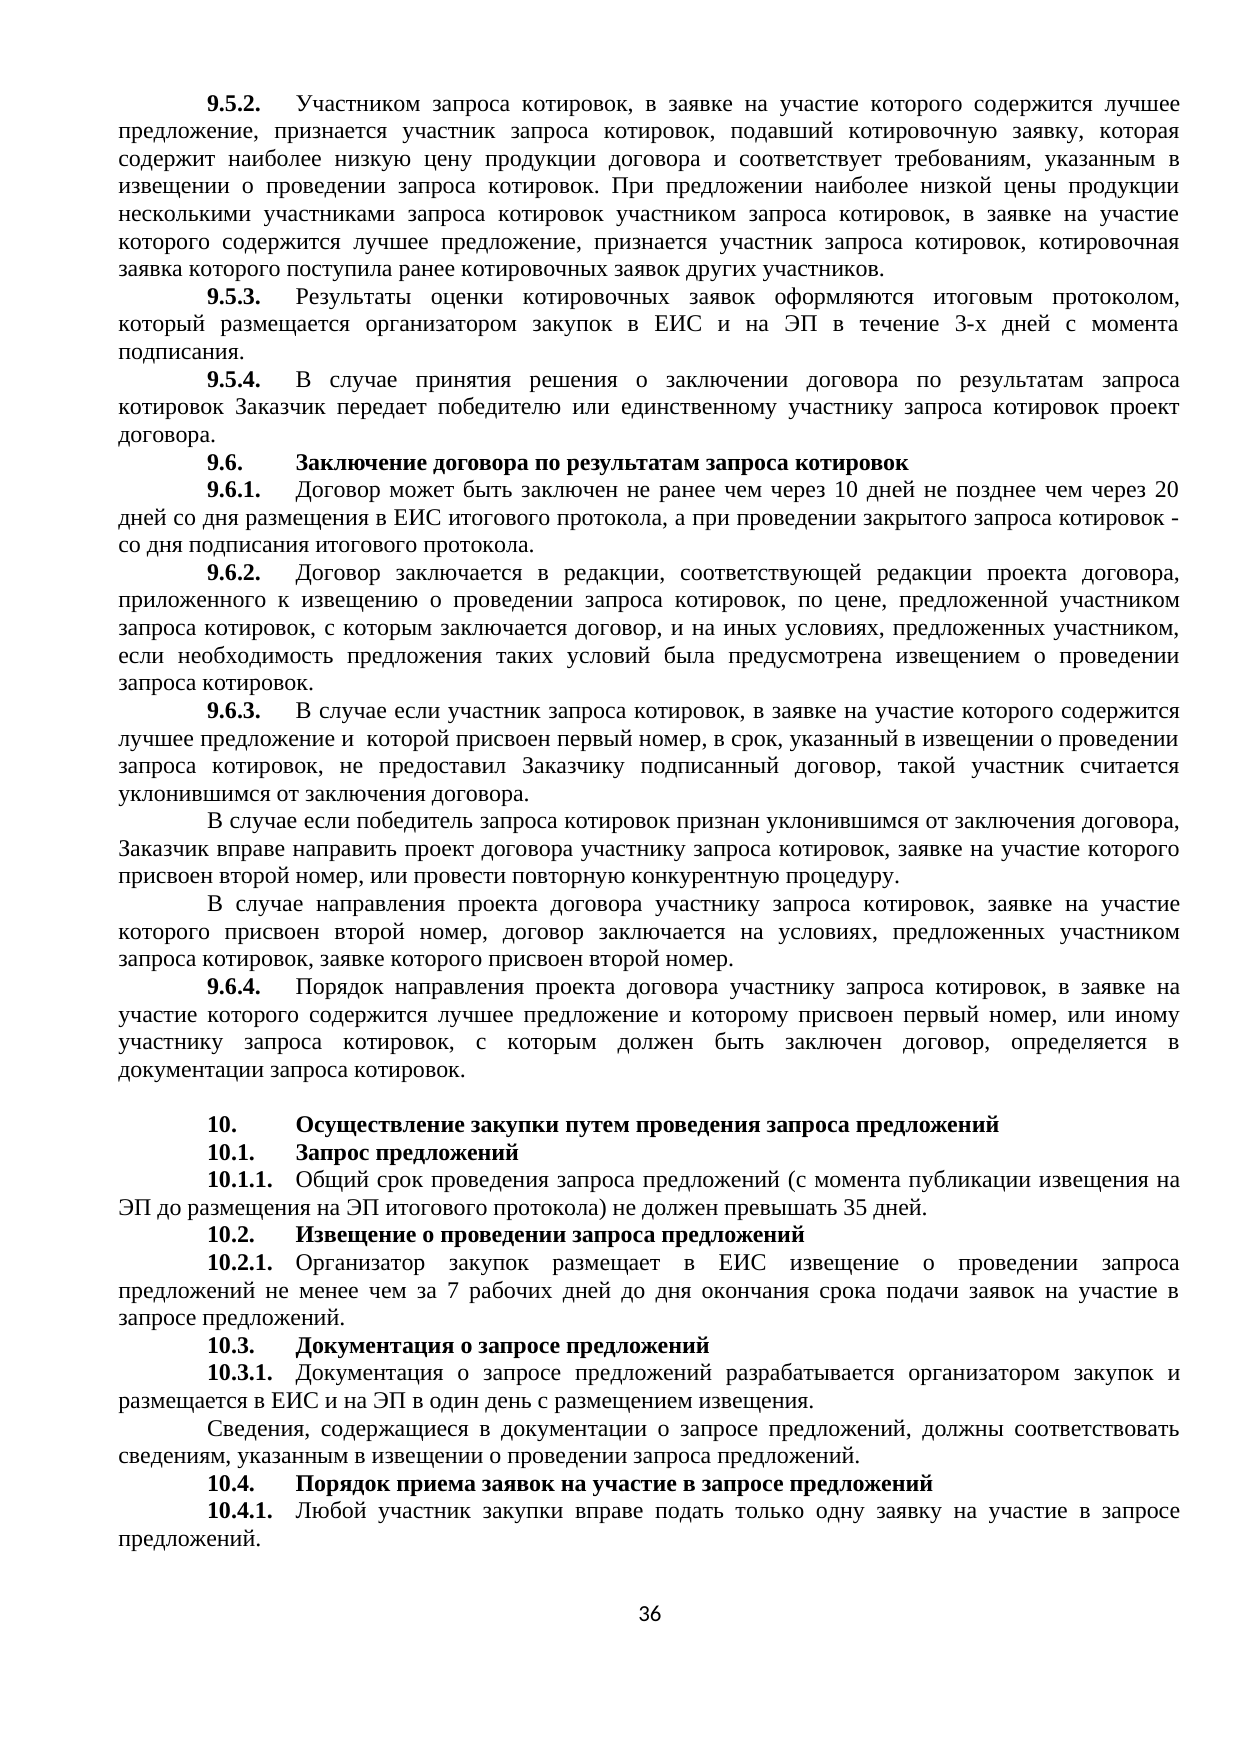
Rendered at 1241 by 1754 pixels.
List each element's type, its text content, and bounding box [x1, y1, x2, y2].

text В случае направления проекта договора участнику запроса котировок, заявке на участие которого присвоен второй номер, договор заключается на условиях, предложенных участником запроса котировок, заявке которого присвоен второй номер. [118, 889, 1181, 972]
list Результаты оценки котировочных заявок оформляются итоговым протоколом, который размещается организатором закупок в ЕИС и на ЭП в течение 3-х дней с момента подписания. [118, 282, 1181, 365]
text Сведения, содержащиеся в документации о запросе предложений, должны соответствовать сведениям, указанным в извещении о проведении запроса предложений. [118, 1414, 1181, 1469]
list Организатор закупок размещает в ЕИС извещение о проведении запроса предложений не менее чем за 7 рабочих дней до дня окончания срока подачи заявок на участие в запросе предложений. [118, 1248, 1181, 1331]
list В случае принятия решения о заключении договора по результатам запроса котировок Заказчик передает победителю или единственному участнику запроса котировок проект договора. [118, 365, 1181, 447]
subtitle Порядок приема заявок на участие в запросе предложений [118, 1469, 1181, 1496]
text В случае если победитель запроса котировок признан уклонившимся от заключения договора, Заказчик вправе направить проект договора участнику запроса котировок, заявке на участие которого присвоен второй номер, или провести повторную конкурентную процедуру. [118, 806, 1181, 889]
list Порядок направления проекта договора участнику запроса котировок, в заявке на участие которого содержится лучшее предложение и которому присвоен первый номер, или иному участнику запроса котировок, с которым должен быть заключен договор, определяется в документации запроса котировок. [118, 972, 1181, 1082]
subtitle Документация о запросе предложений [118, 1331, 1181, 1358]
list Договор может быть заключен не ранее чем через 10 дней не позднее чем через 20 дней со дня размещения в ЕИС итогового протокола, а при проведении закрытого запроса котировок - со дня подписания итогового протокола. [118, 475, 1181, 558]
subtitle Запрос предложений [118, 1138, 1181, 1165]
list Документация о запросе предложений разрабатывается организатором закупок и размещается в ЕИС и на ЭП в один день с размещением извещения. [118, 1358, 1181, 1414]
list Любой участник закупки вправе подать только одну заявку на участие в запросе предложений. [118, 1496, 1181, 1552]
list В случае если участник запроса котировок, в заявке на участие которого содержится лучшее предложение и которой присвоен первый номер, в срок, указанный в извещении о проведении запроса котировок, не предоставил Заказчику подписанный договор, такой участник считается уклонившимся от заключения договора. [118, 696, 1181, 806]
list Договор заключается в редакции, соответствующей редакции проекта договора, приложенного к извещению о проведении запроса котировок, по цене, предложенной участником запроса котировок, с которым заключается договор, и на иных условиях, предложенных участником, если необходимость предложения таких условий была предусмотрена извещением о проведении запроса котировок. [118, 558, 1181, 696]
list Общий срок проведения запроса предложений (с момента публикации извещения на ЭП до размещения на ЭП итогового протокола) не должен превышать 35 дней. [118, 1165, 1181, 1220]
list Участником запроса котировок, в заявке на участие которого содержится лучшее предложение, признается участник запроса котировок, подавший котировочную заявку, которая содержит наиболее низкую цену продукции договора и соответствует требованиям, указанным в извещении о проведении запроса котировок. При предложении наиболее низкой цены продукции несколькими участниками запроса котировок участником запроса котировок, в заявке на участие которого содержится лучшее предложение, признается участник запроса котировок, котировочная заявка которого поступила ранее котировочных заявок других участников. [118, 89, 1181, 282]
subtitle Извещение о проведении запроса предложений [118, 1220, 1181, 1248]
subtitle Заключение договора по результатам запроса котировок [118, 447, 1181, 475]
subtitle Осуществление закупки путем проведения запроса предложений [118, 1110, 1181, 1138]
